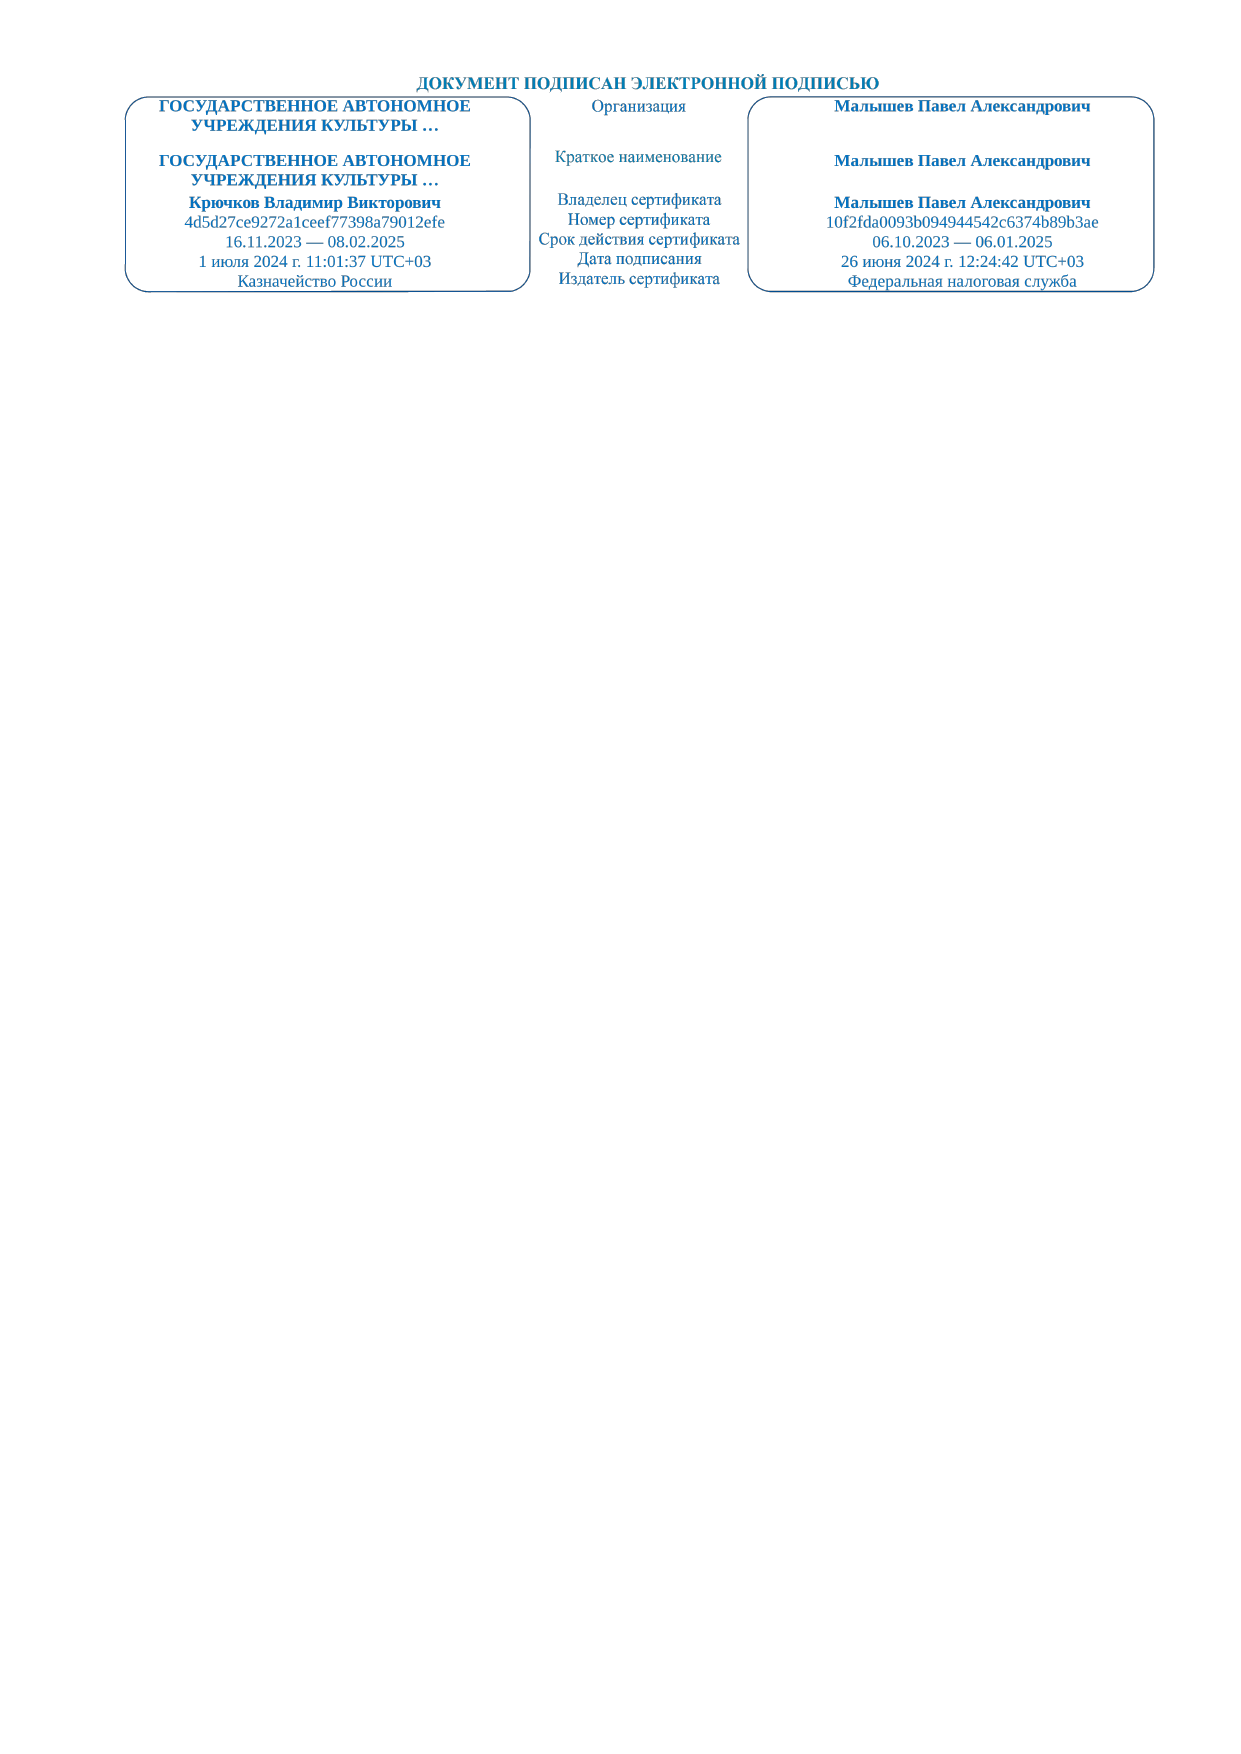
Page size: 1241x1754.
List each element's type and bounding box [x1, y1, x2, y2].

picture [118, 73, 1160, 297]
